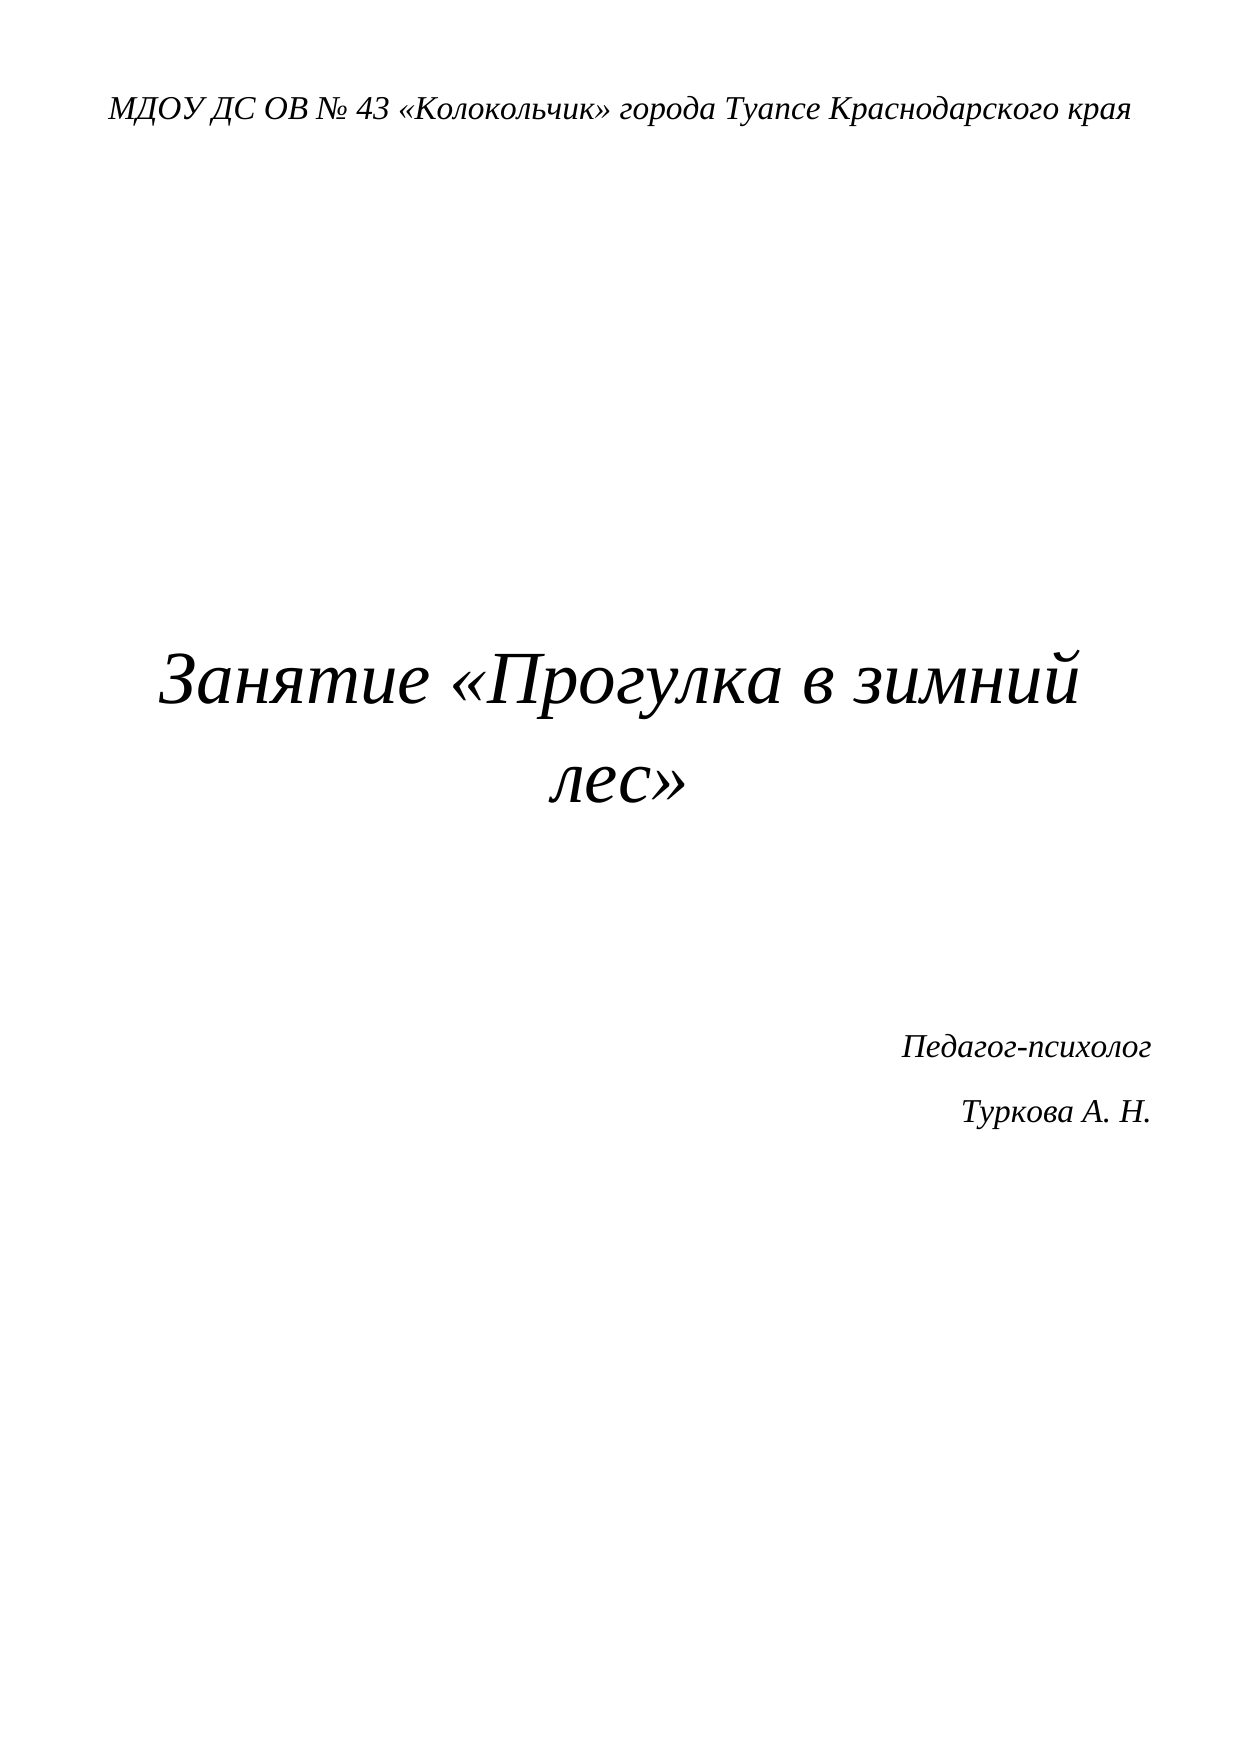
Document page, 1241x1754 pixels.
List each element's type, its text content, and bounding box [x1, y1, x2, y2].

text Занятие «Прогулка в зимний лес» [89, 633, 1152, 819]
text МДОУ ДС ОВ № 43 «Колокольчик» города Туапсе Краснодарского края [89, 89, 1152, 127]
text Педагог-психолог [89, 1026, 1152, 1065]
text Туркова А. Н. [89, 1091, 1152, 1130]
